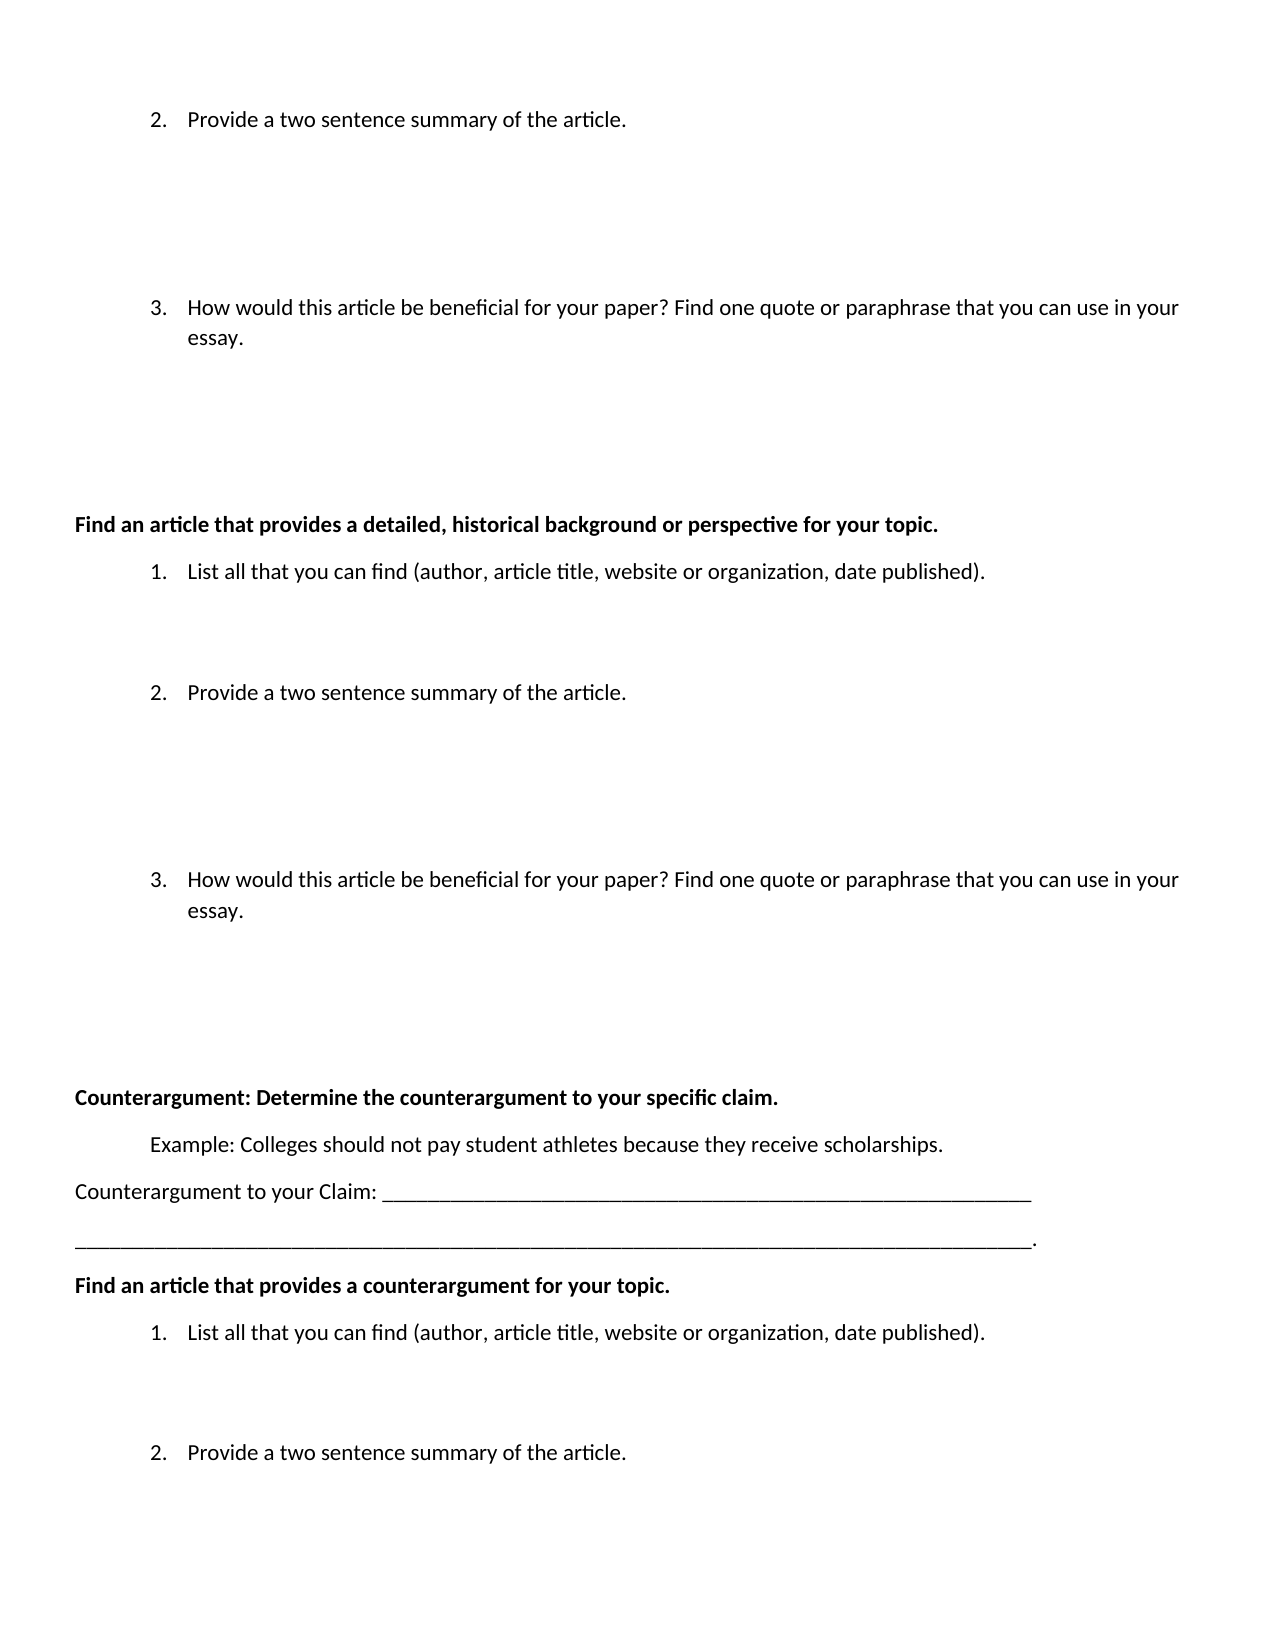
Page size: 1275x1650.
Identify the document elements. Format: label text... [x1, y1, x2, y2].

text Find an article that provides a counterargument for your topic. [75, 1271, 1200, 1299]
list Provide a two sentence summary of the article. [150, 105, 1200, 133]
list Provide a two sentence summary of the article. [150, 1438, 1200, 1467]
text ____________________________________________________________________________________. [75, 1224, 1200, 1252]
text Find an article that provides a detailed, historical background or perspective for your topic. [75, 510, 1200, 538]
text Counterargument to your Claim: _________________________________________________________ [75, 1177, 1200, 1205]
list Provide a two sentence summary of the article. [150, 678, 1200, 706]
list How would this article be beneficial for your paper? Find one quote or paraphrase that you can use in your essay. [150, 866, 1200, 924]
text Counterargument: Determine the counterargument to your specific claim. [75, 1083, 1200, 1111]
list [150, 293, 1200, 351]
list List all that you can find (author, article title, website or organization, date published). [150, 1318, 1200, 1346]
text Example: Colleges should not pay student athletes because they receive scholarships. [75, 1130, 1200, 1158]
list List all that you can find (author, article title, website or organization, date published). [150, 557, 1200, 585]
